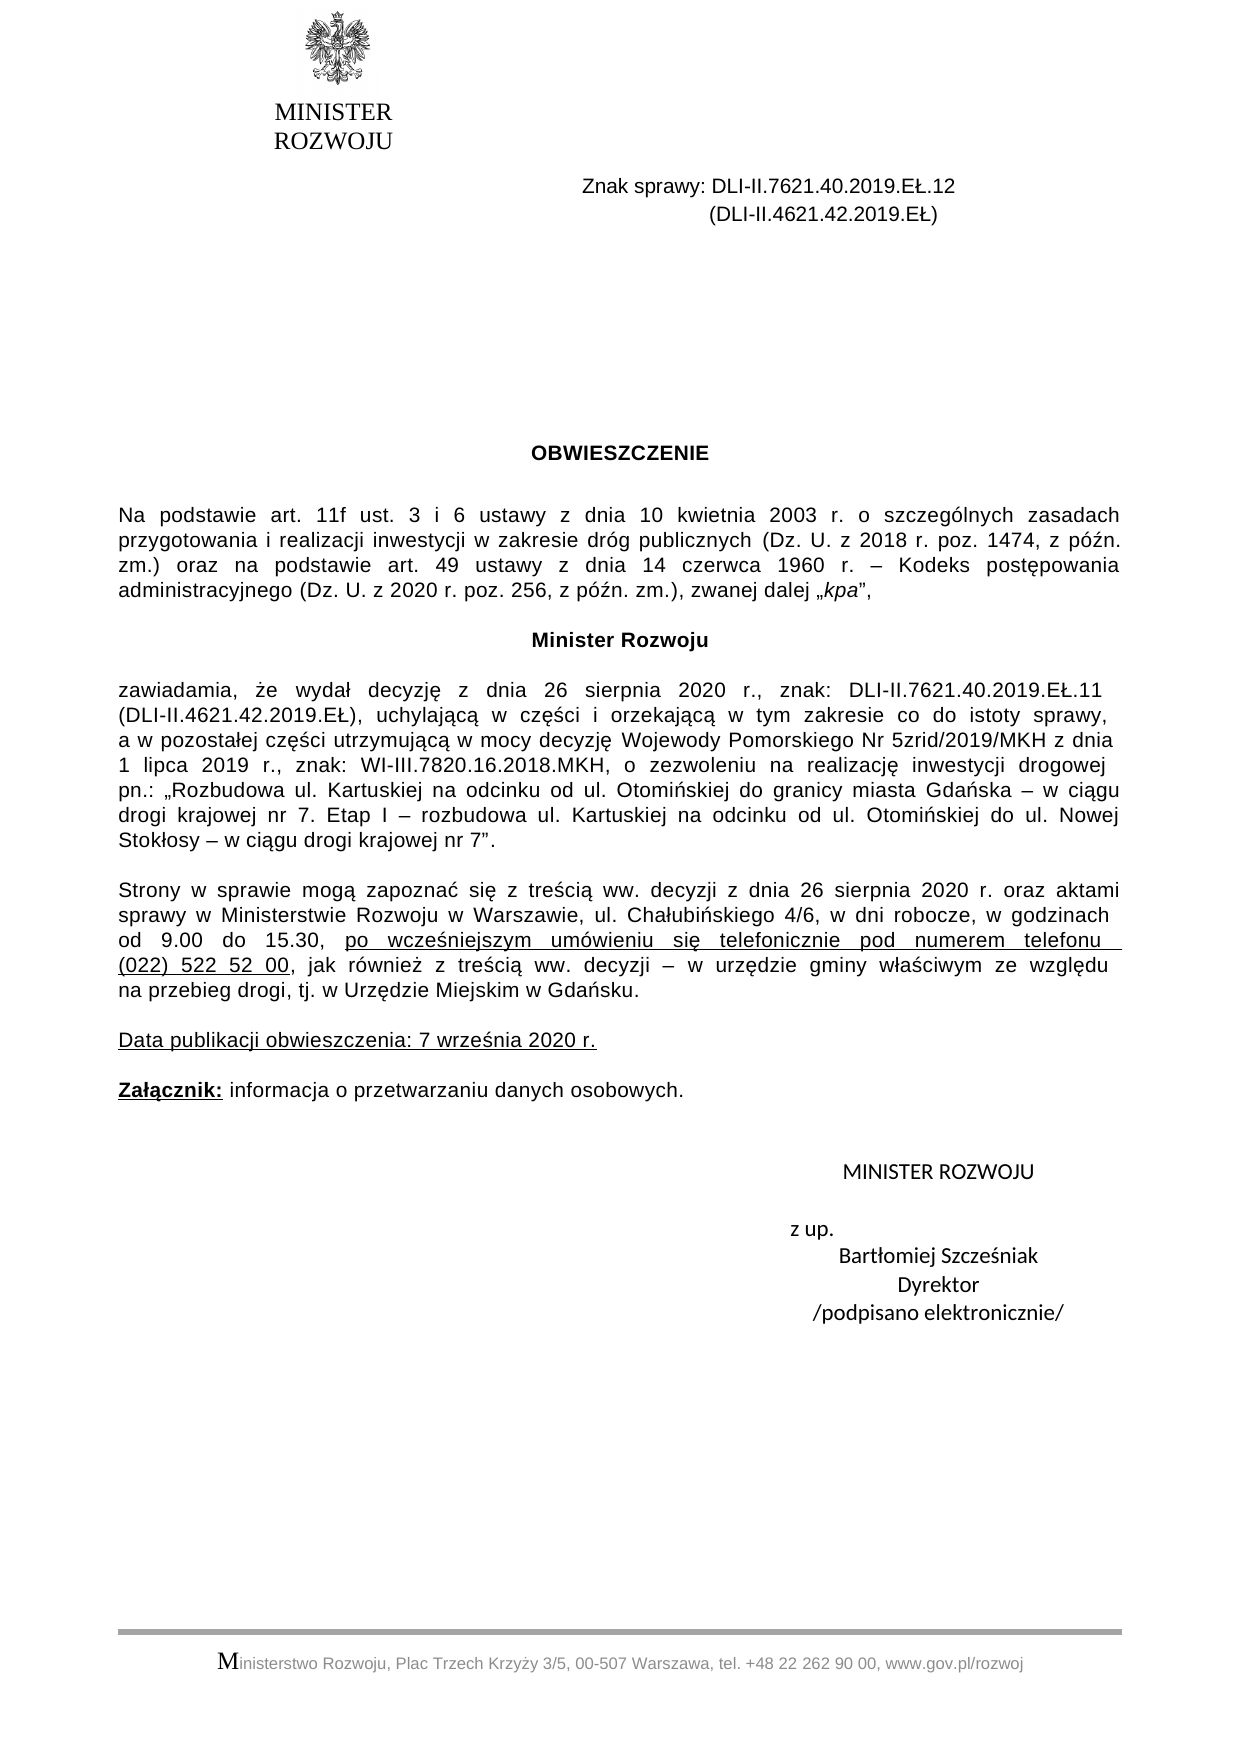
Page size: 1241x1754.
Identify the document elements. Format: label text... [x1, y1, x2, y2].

text Na podstawie art. 11f ust. 3 i 6 ustawy z dnia 10 kwietnia 2003 r. o szczególnych zasadach przygotowania i realizacji inwestycji w zakresie dróg publicznych (Dz. U. z 2018 r. poz. 1474, z późn. zm.) oraz na podstawie art. 49 ustawy z dnia 14 czerwca 1960 r. – Kodeks postępowania administracyjnego (Dz. U. z 2020 r. poz. 256, z późn. zm.), zwanej dalej „kpa”, [118, 502, 1122, 602]
text Znak sprawy: DLI-II.7621.40.2019.EŁ.12 [582, 172, 1004, 199]
text Załącznik: informacja o przetwarzaniu danych osobowych. [118, 1077, 1122, 1102]
text Data publikacji obwieszczenia: 7 września 2020 r. [118, 1027, 1122, 1052]
text Minister Rozwoju [118, 627, 1122, 652]
text (DLI-II.4621.42.2019.EŁ) [709, 199, 1004, 226]
text Strony w sprawie mogą zapoznać się z treścią ww. decyzji z dnia 26 sierpnia 2020 r. oraz aktami sprawy w Ministerstwie Rozwoju w Warszawie, ul. Chałubińskiego 4/6, w dni robocze, w godzinach od 9.00 do 15.30, po wcześniejszym umówieniu się telefonicznie pod numerem telefonu (022) 522 52 00, jak również z treścią ww. decyzji – w urzędzie gminy właściwym ze względu na przebieg drogi, tj. w Urzędzie Miejskim w Gdańsku. [118, 877, 1122, 1002]
text zawiadamia, że wydał decyzję z dnia 26 sierpnia 2020 r., znak: DLI-II.7621.40.2019.EŁ.11 (DLI-II.4621.42.2019.EŁ), uchylającą w części i orzekającą w tym zakresie co do istoty sprawy, a w pozostałej części utrzymującą w mocy decyzję Wojewody Pomorskiego Nr 5zrid/2019/MKH z dnia 1 lipca 2019 r., znak: WI-III.7820.16.2018.MKH, o zezwoleniu na realizację inwestycji drogowej pn.: „Rozbudowa ul. Kartuskiej na odcinku od ul. Otomińskiej do granicy miasta Gdańska – w ciągu drogi krajowej nr 7. Etap I – rozbudowa ul. Kartuskiej na odcinku od ul. Otomińskiej do ul. Nowej Stokłosy – w ciągu drogi krajowej nr 7”. [118, 677, 1122, 852]
text OBWIESZCZENIE [118, 440, 1122, 465]
picture [288, 7, 379, 97]
